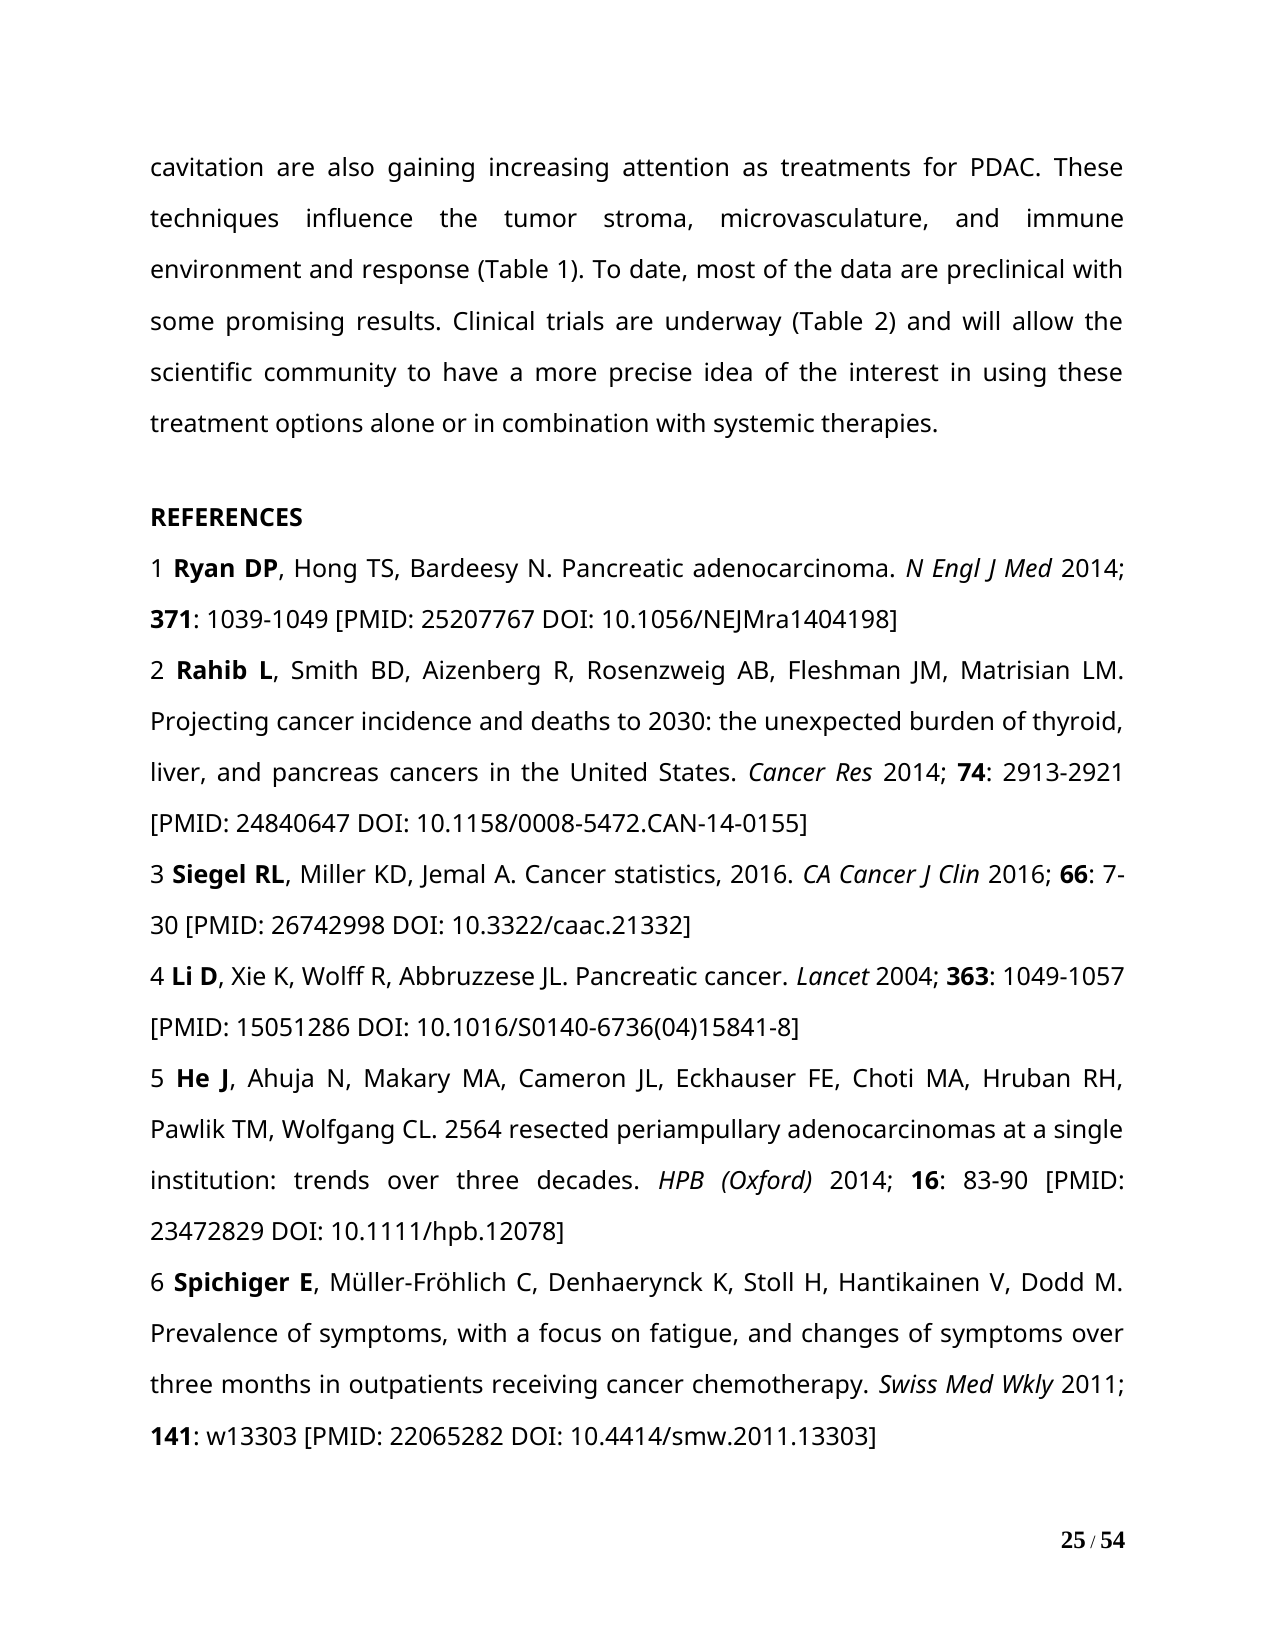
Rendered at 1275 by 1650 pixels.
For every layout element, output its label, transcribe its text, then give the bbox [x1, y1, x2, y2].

text 2 Rahib L, Smith BD, Aizenberg R, Rosenzweig AB, Fleshman JM, Matrisian LM. Projecting cancer incidence and deaths to 2030: the unexpected burden of thyroid, liver, and pancreas cancers in the United States. Cancer Res 2014; 74: 2913-2921 [PMID: 24840647 DOI: 10.1158/0008-5472.CAN-14-0155] [150, 652, 1125, 840]
text 4 Li D, Xie K, Wolff R, Abbruzzese JL. Pancreatic cancer. Lancet 2004; 363: 1049-1057 [PMID: 15051286 DOI: 10.1016/S0140-6736(04)15841-8] [150, 959, 1125, 1044]
text 5 He J, Ahuja N, Makary MA, Cameron JL, Eckhauser FE, Choti MA, Hruban RH, Pawlik TM, Wolfgang CL. 2564 resected periampullary adenocarcinomas at a single institution: trends over three decades. HPB (Oxford) 2014; 16: 83-90 [PMID: 23472829 DOI: 10.1111/hpb.12078] [150, 1061, 1125, 1248]
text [150, 150, 1125, 439]
text 3 Siegel RL, Miller KD, Jemal A. Cancer statistics, 2016. CA Cancer J Clin 2016; 66: 7-30 [PMID: 26742998 DOI: 10.3322/caac.21332] [150, 857, 1125, 942]
text REFERENCES [150, 499, 1125, 533]
text 1 Ryan DP, Hong TS, Bardeesy N. Pancreatic adenocarcinoma. N Engl J Med 2014; 371: 1039-1049 [PMID: 25207767 DOI: 10.1056/NEJMra1404198] [150, 550, 1125, 636]
text 6 Spichiger E, Müller-Fröhlich C, Denhaerynck K, Stoll H, Hantikainen V, Dodd M. Prevalence of symptoms, with a focus on fatigue, and changes of symptoms over three months in outpatients receiving cancer chemotherapy. Swiss Med Wkly 2011; 141: w13303 [PMID: 22065282 DOI: 10.4414/smw.2011.13303] [150, 1265, 1125, 1452]
